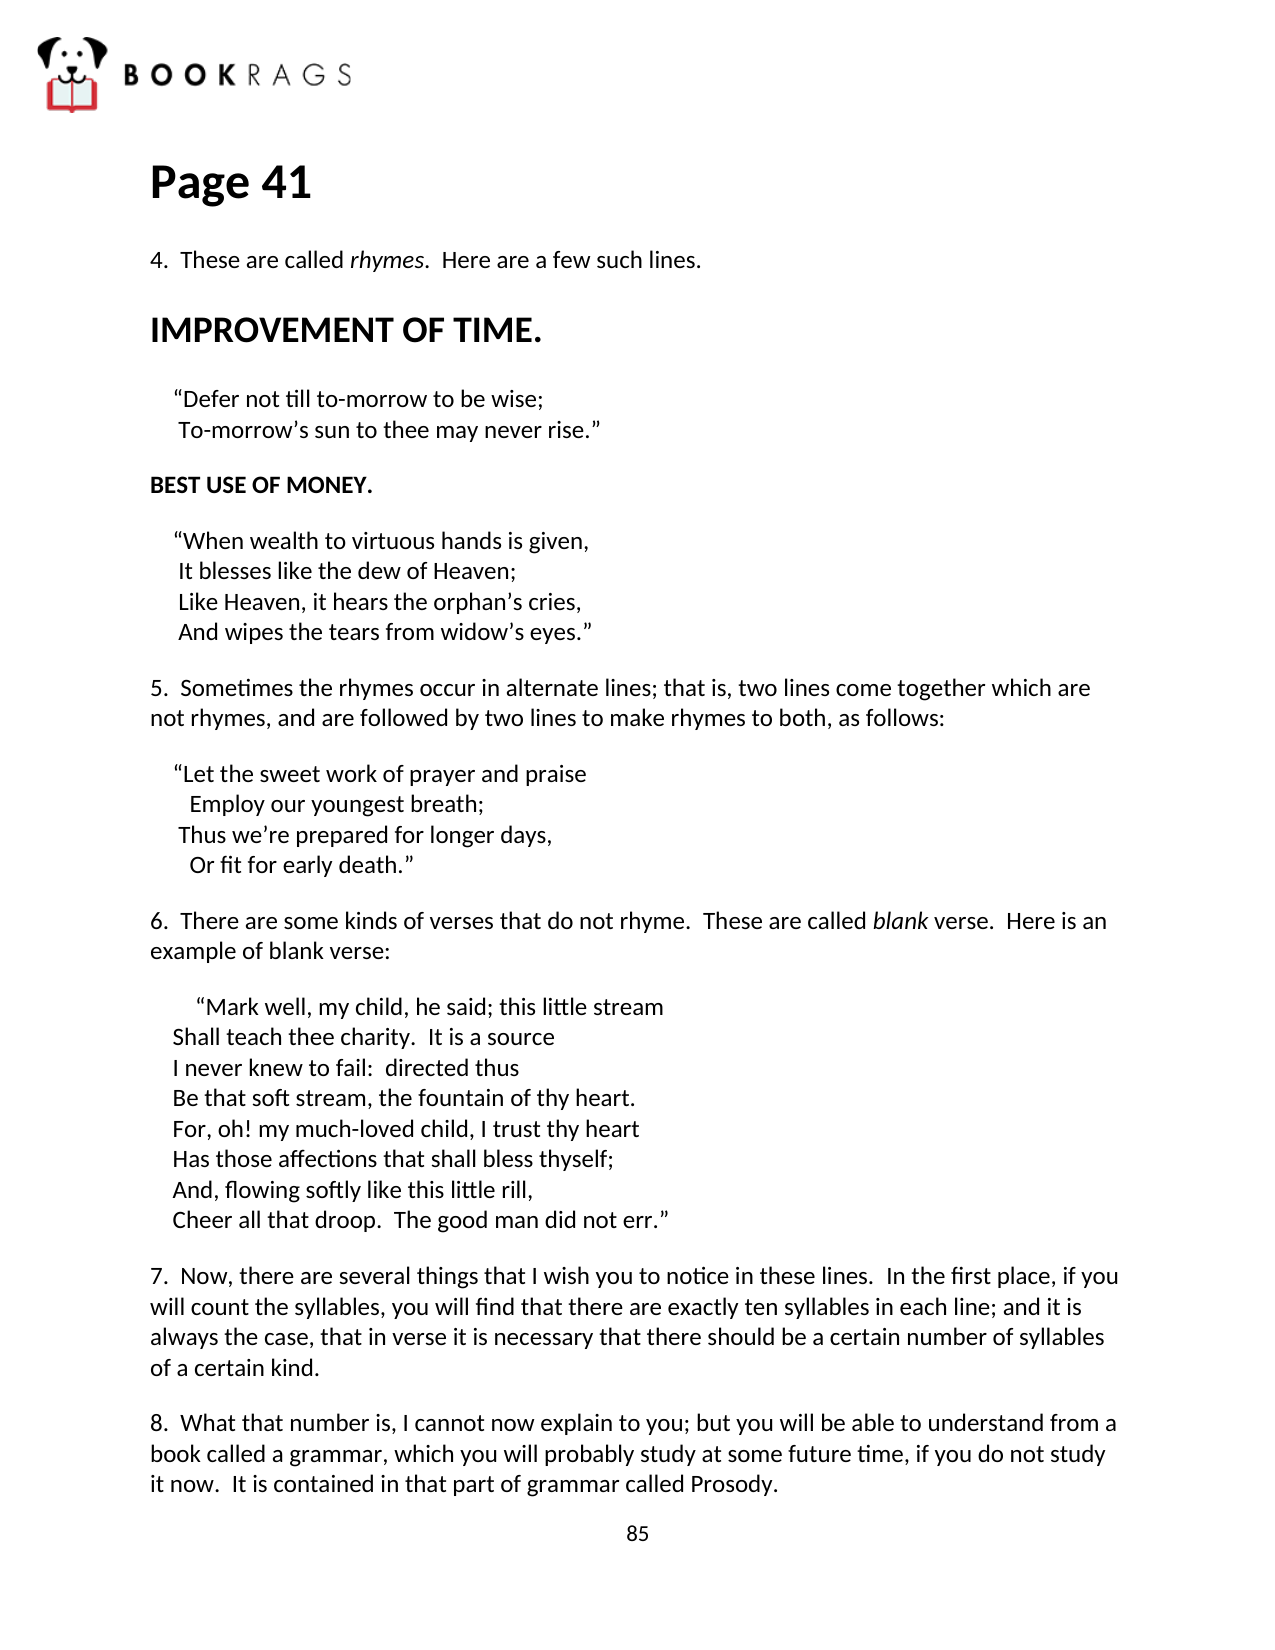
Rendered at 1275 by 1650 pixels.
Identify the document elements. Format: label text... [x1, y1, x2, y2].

text “Let the sweet work of prayer and praise Employ our youngest breath; Thus we’re prepared for longer days, Or fit for early death.” [150, 758, 1125, 880]
text 4. These are called rhymes. Here are a few such lines. [150, 244, 1125, 275]
text BEST USE OF MONEY. [150, 469, 1125, 500]
text “When wealth to virtuous hands is given, It blesses like the dew of Heaven; Like Heaven, it hears the orphan’s cries, And wipes the tears from widow’s eyes.” [150, 525, 1125, 647]
text Page 41 [150, 150, 1125, 211]
text 8. What that number is, I cannot now explain to you; but you will be able to understand from a book called a grammar, which you will probably study at some future time, if you do not study it now. It is contained in that part of grammar called Prosody. [150, 1407, 1125, 1499]
text 6. There are some kinds of verses that do not rhyme. These are called blank verse. Here is an example of blank verse: [150, 905, 1125, 966]
picture [37, 37, 351, 113]
text “Defer not till to-morrow to be wise; To-morrow’s sun to thee may never rise.” [150, 383, 1125, 444]
text 7. Now, there are several things that I wish you to notice in these lines. In the first place, if you will count the syllables, you will find that there are exactly ten syllables in each line; and it is always the case, that in verse it is necessary that there should be a certain number of syllables of a certain kind. [150, 1260, 1125, 1382]
text IMPROVEMENT OF TIME. [150, 306, 1125, 352]
text “Mark well, my child, he said; this little stream Shall teach thee charity. It is a source I never knew to fail: directed thus Be that soft stream, the fountain of thy heart. For, oh! my much-loved child, I trust thy heart Has those affections that shall bless thyself; And, flowing softly like this little rill, Cheer all that droop. The good man did not err.” [150, 991, 1125, 1235]
text 5. Sometimes the rhymes occur in alternate lines; that is, two lines come together which are not rhymes, and are followed by two lines to make rhymes to both, as follows: [150, 672, 1125, 733]
